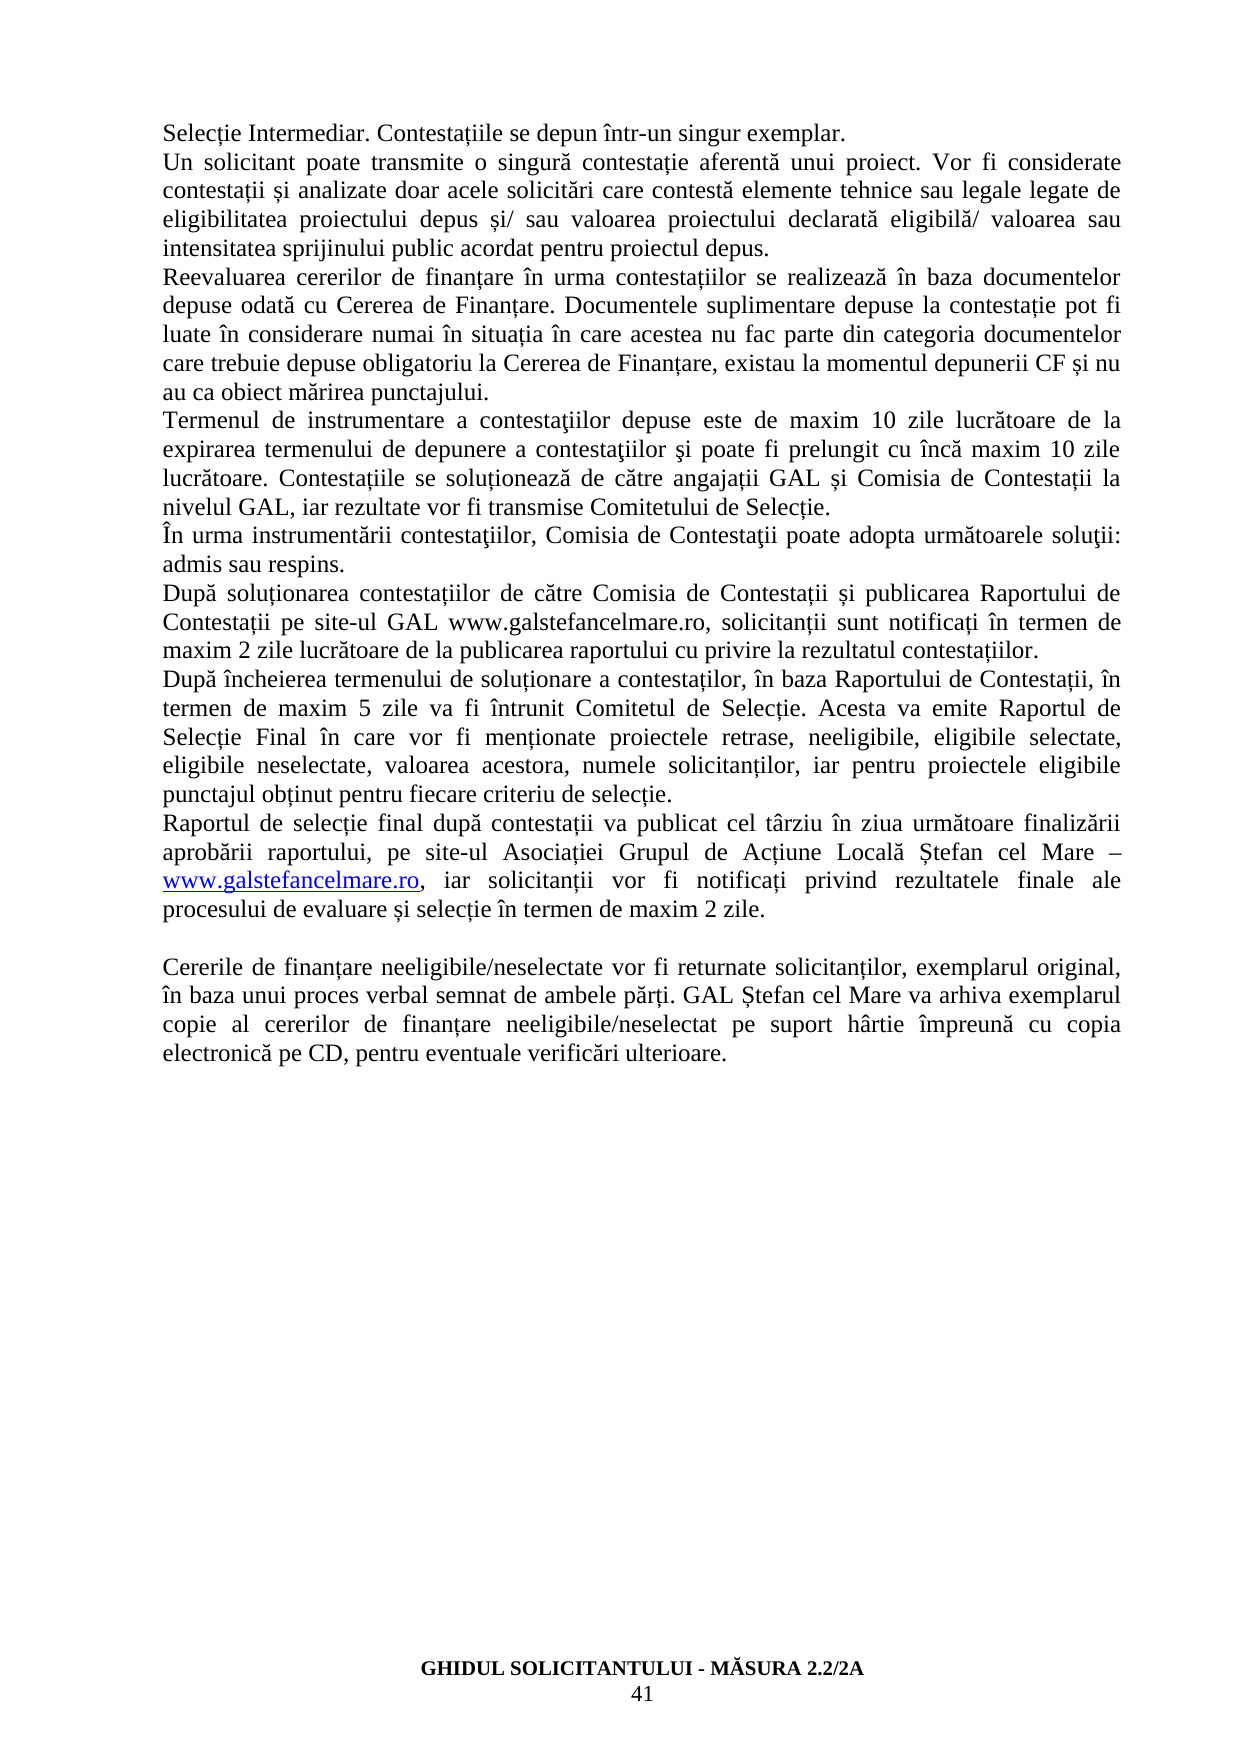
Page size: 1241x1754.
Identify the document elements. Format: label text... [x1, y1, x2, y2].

list Raportul de selecție final după contestații va publicat cel târziu în ziua următoare finalizării aprobării raportului, pe site-ul Asociației Grupul de Acțiune Locală Ștefan cel Mare – www.galstefancelmare.ro, iar solicitanții vor fi notificați privind rezultatele finale ale procesului de evaluare și selecție în termen de maxim 2 zile. [162, 808, 1122, 923]
text Un solicitant poate transmite o singură contestație aferentă unui proiect. Vor fi considerate contestații și analizate doar acele solicitări care contestă elemente tehnice sau legale legate de eligibilitatea proiectului depus și/ sau valoarea proiectului declarată eligibilă/ valoarea sau intensitatea sprijinului public acordat pentru proiectul depus. [162, 147, 1122, 262]
text Termenul de instrumentare a contestaţiilor depuse este de maxim 10 zile lucrătoare de la expirarea termenului de depunere a contestaţiilor şi poate fi prelungit cu încă maxim 10 zile lucrătoare. Contestațiile se soluționează de către angajații GAL și Comisia de Contestații la nivelul GAL, iar rezultate vor fi transmise Comitetului de Selecție. [162, 406, 1122, 521]
text Reevaluarea cererilor de finanțare în urma contestațiilor se realizează în baza documentelor depuse odată cu Cererea de Finanțare. Documentele suplimentare depuse la contestație pot fi luate în considerare numai în situația în care acestea nu fac parte din categoria documentelor care trebuie depuse obligatoriu la Cererea de Finanțare, existau la momentul depunerii CF și nu au ca obiect mărirea punctajului. [162, 262, 1122, 406]
text După încheierea termenului de soluționare a contestaților, în baza Raportului de Contestații, în termen de maxim 5 zile va fi întrunit Comitetul de Selecție. Acesta va emite Raportul de Selecție Final în care vor fi menționate proiectele retrase, neeligibile, eligibile selectate, eligibile neselectate, valoarea acestora, numele solicitanților, iar pentru proiectele eligibile punctajul obținut pentru fiecare criteriu de selecție. [162, 664, 1122, 808]
list Cererile de finanțare neeligibile/neselectate vor fi returnate solicitanților, exemplarul original, în baza unui proces verbal semnat de ambele părți. GAL Ștefan cel Mare va arhiva exemplarul copie al cererilor de finanțare neeligibile/neselectat pe suport hârtie împreună cu copia electronică pe CD, pentru eventuale verificări ulterioare. [125, 923, 1122, 1067]
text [162, 118, 1122, 147]
text În urma instrumentării contestaţiilor, Comisia de Contestaţii poate adopta următoarele soluţii: admis sau respins. [162, 521, 1122, 578]
text După soluționarea contestațiilor de către Comisia de Contestații și publicarea Raportului de Contestații pe site-ul GAL www.galstefancelmare.ro, solicitanții sunt notificați în termen de maxim 2 zile lucrătoare de la publicarea raportului cu privire la rezultatul contestațiilor. [162, 578, 1122, 664]
